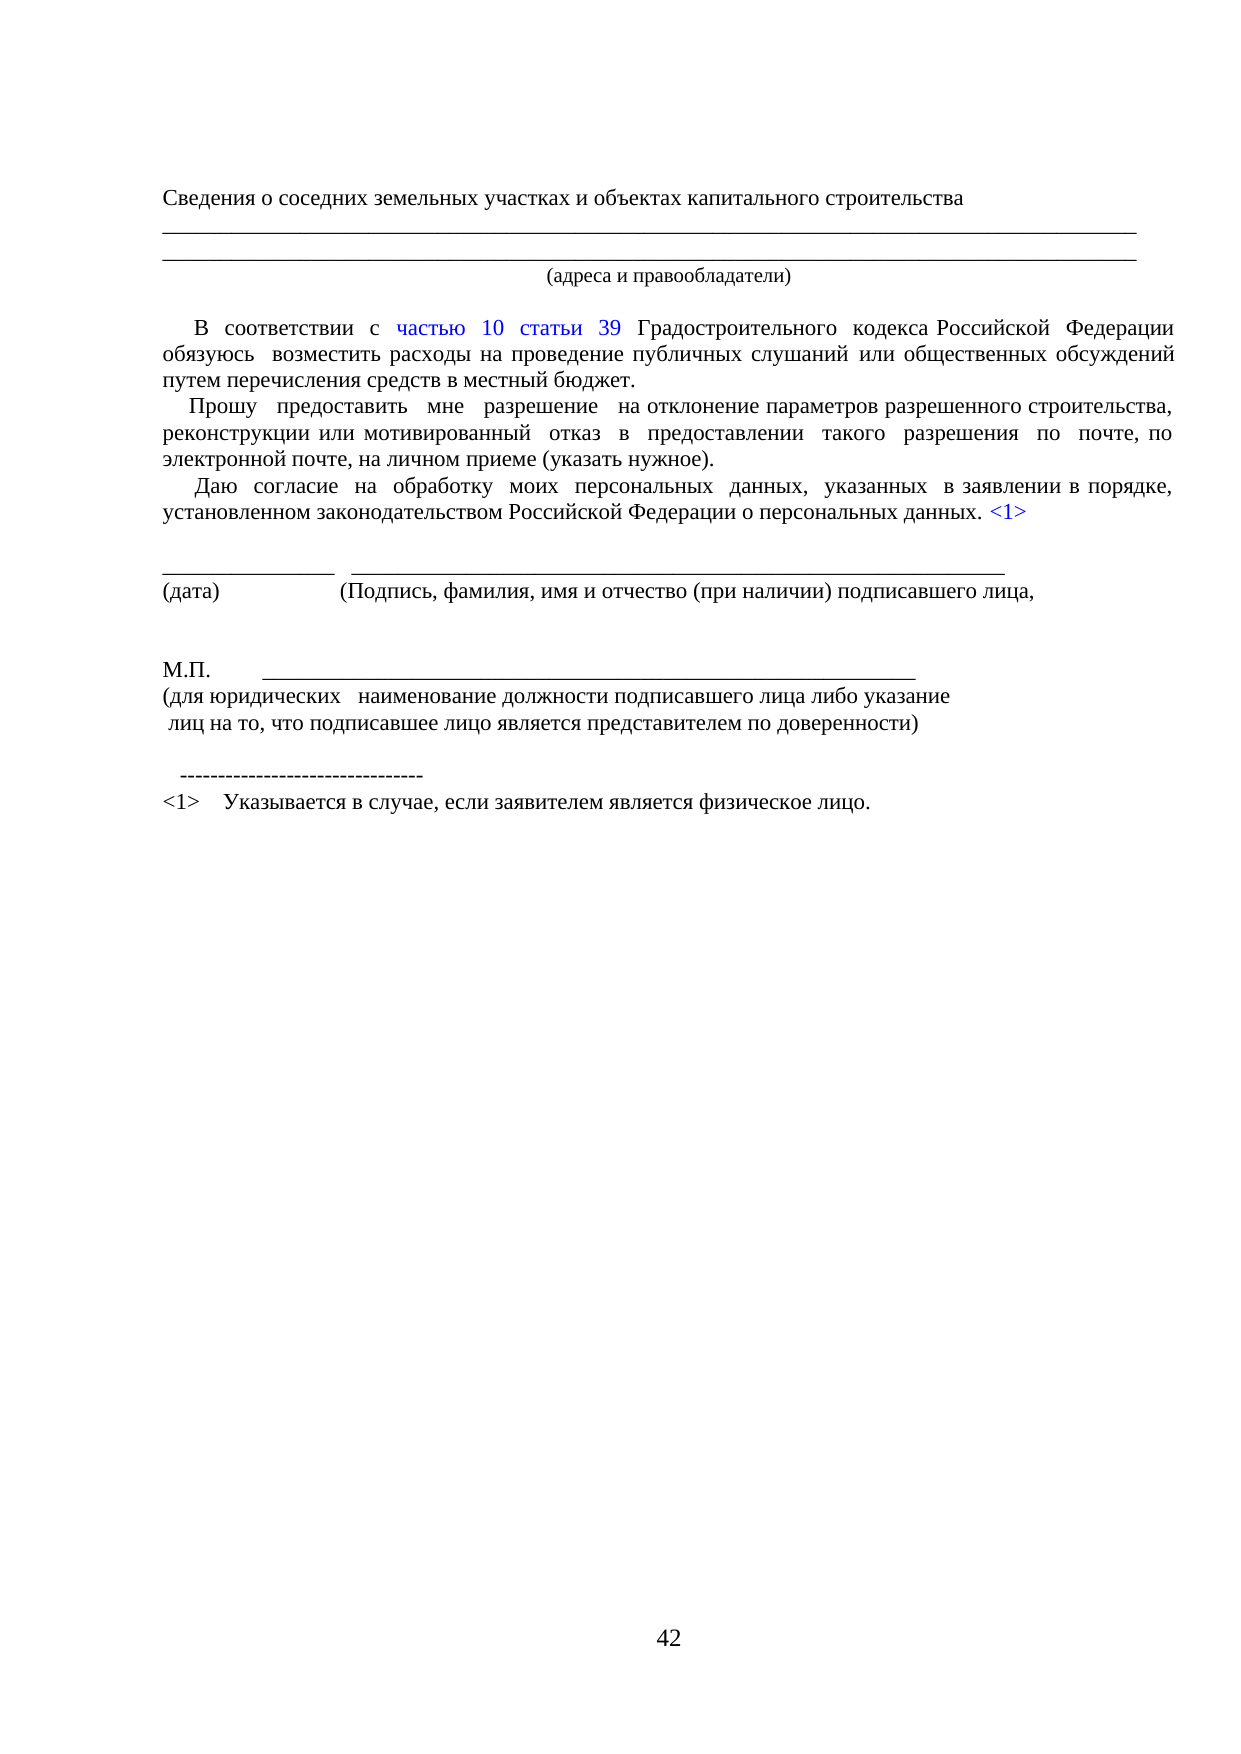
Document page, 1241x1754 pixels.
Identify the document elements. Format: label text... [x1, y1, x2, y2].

text М.П. _________________________________________________________ [162, 656, 1175, 682]
text (для юридических наименование должности подписавшего лица либо указание [162, 682, 1175, 709]
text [162, 210, 1175, 237]
text В соответствии с частью 10 статьи 39 Градостроительного кодекса Российской Федерации обязуюсь возместить расходы на проведение публичных слушаний или общественных обсуждений путем перечисления средств в местный бюджет. [162, 313, 1175, 393]
text Сведения о соседних земельных участках и объектах капитального строительства [162, 184, 1175, 210]
text _____________________________________________________________________________________ [162, 237, 1175, 263]
text _______________ _________________________________________________________ [162, 551, 1175, 577]
text -------------------------------- [162, 762, 1175, 788]
text Прошу предоставить мне разрешение на отклонение параметров разрешенного строительства, реконструкции или мотивированный отказ в предоставлении такого разрешения по почте, по электронной почте, на личном приеме (указать нужное). [162, 393, 1175, 472]
text (дата) (Подпись, фамилия, имя и отчество (при наличии) подписавшего лица, [162, 577, 1175, 603]
text <1> Указывается в случае, если заявителем является физическое лицо. [162, 788, 1175, 814]
text Даю согласие на обработку моих персональных данных, указанных в заявлении в порядке, установленном законодательством Российской Федерации о персональных данных. <1> [162, 472, 1175, 524]
text (адреса и правообладатели) [162, 263, 1175, 287]
text лиц на то, что подписавшее лицо является представителем по доверенности) [162, 709, 1175, 735]
